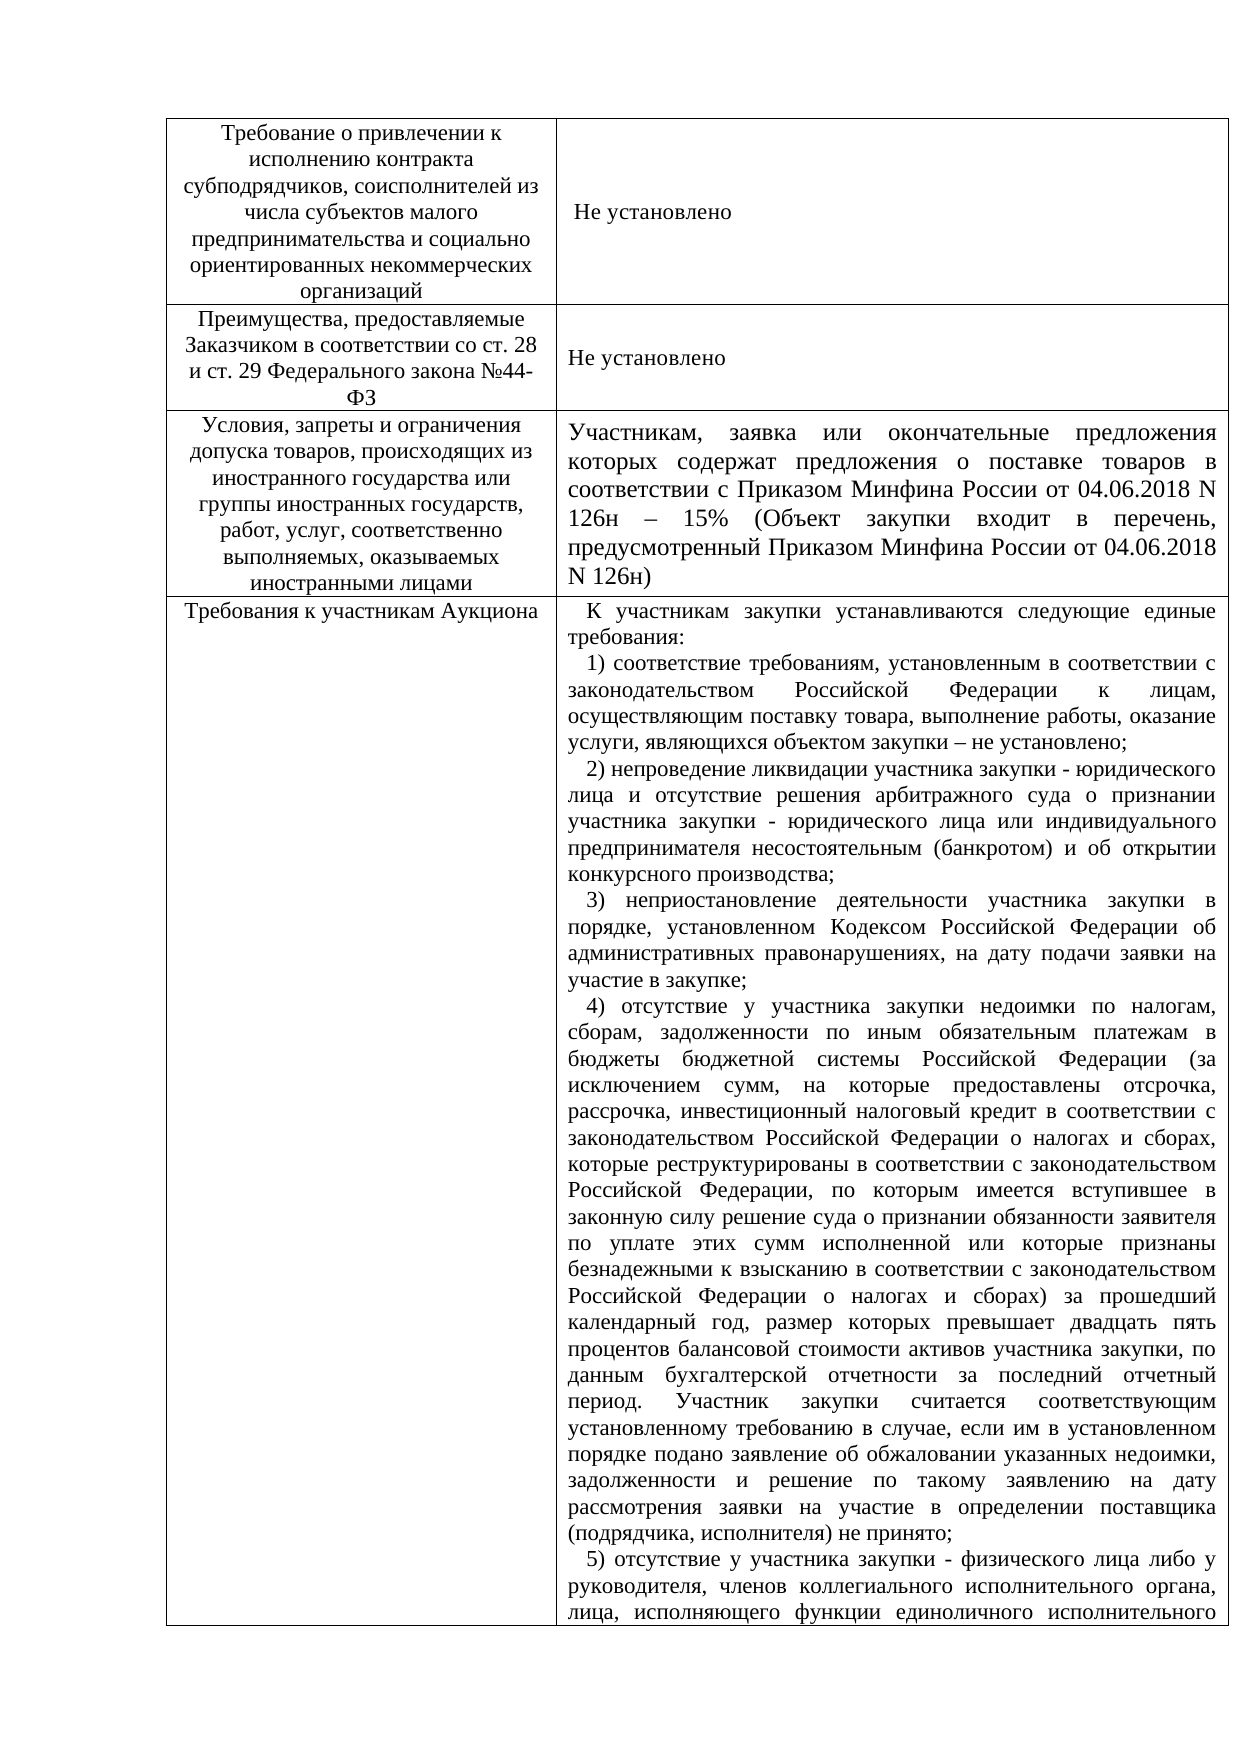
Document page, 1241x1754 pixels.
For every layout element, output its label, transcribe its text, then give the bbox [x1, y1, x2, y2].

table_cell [167, 597, 556, 1624]
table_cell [557, 597, 1228, 1624]
table_cell Участникам, заявка или окончательные предложения которых содержат предложения о поставке товаров в соответствии с Приказом Минфина России от 04.06.2018 N 126н – 15% (Объект закупки входит в перечень, предусмотренный Приказом Минфина России от 04.06.2018 N 126н) [557, 411, 1228, 596]
table_cell Не установлено [557, 305, 1228, 410]
table_cell Преимущества, предоставляемые Заказчиком в соответствии со ст. 28 и ст. 29 Федерального закона №44-ФЗ [167, 305, 556, 410]
table_cell Условия, запреты и ограничения допуска товаров, происходящих из иностранного государства или группы иностранных государств, работ, услуг, соответственно выполняемых, оказываемых иностранными лицами [167, 411, 556, 596]
table_header Не установлено [557, 119, 1228, 304]
table_header Требование о привлечении к исполнению контракта субподрядчиков, соисполнителей из числа субъектов малого предпринимательства и социально ориентированных некоммерческих организаций [167, 119, 556, 304]
